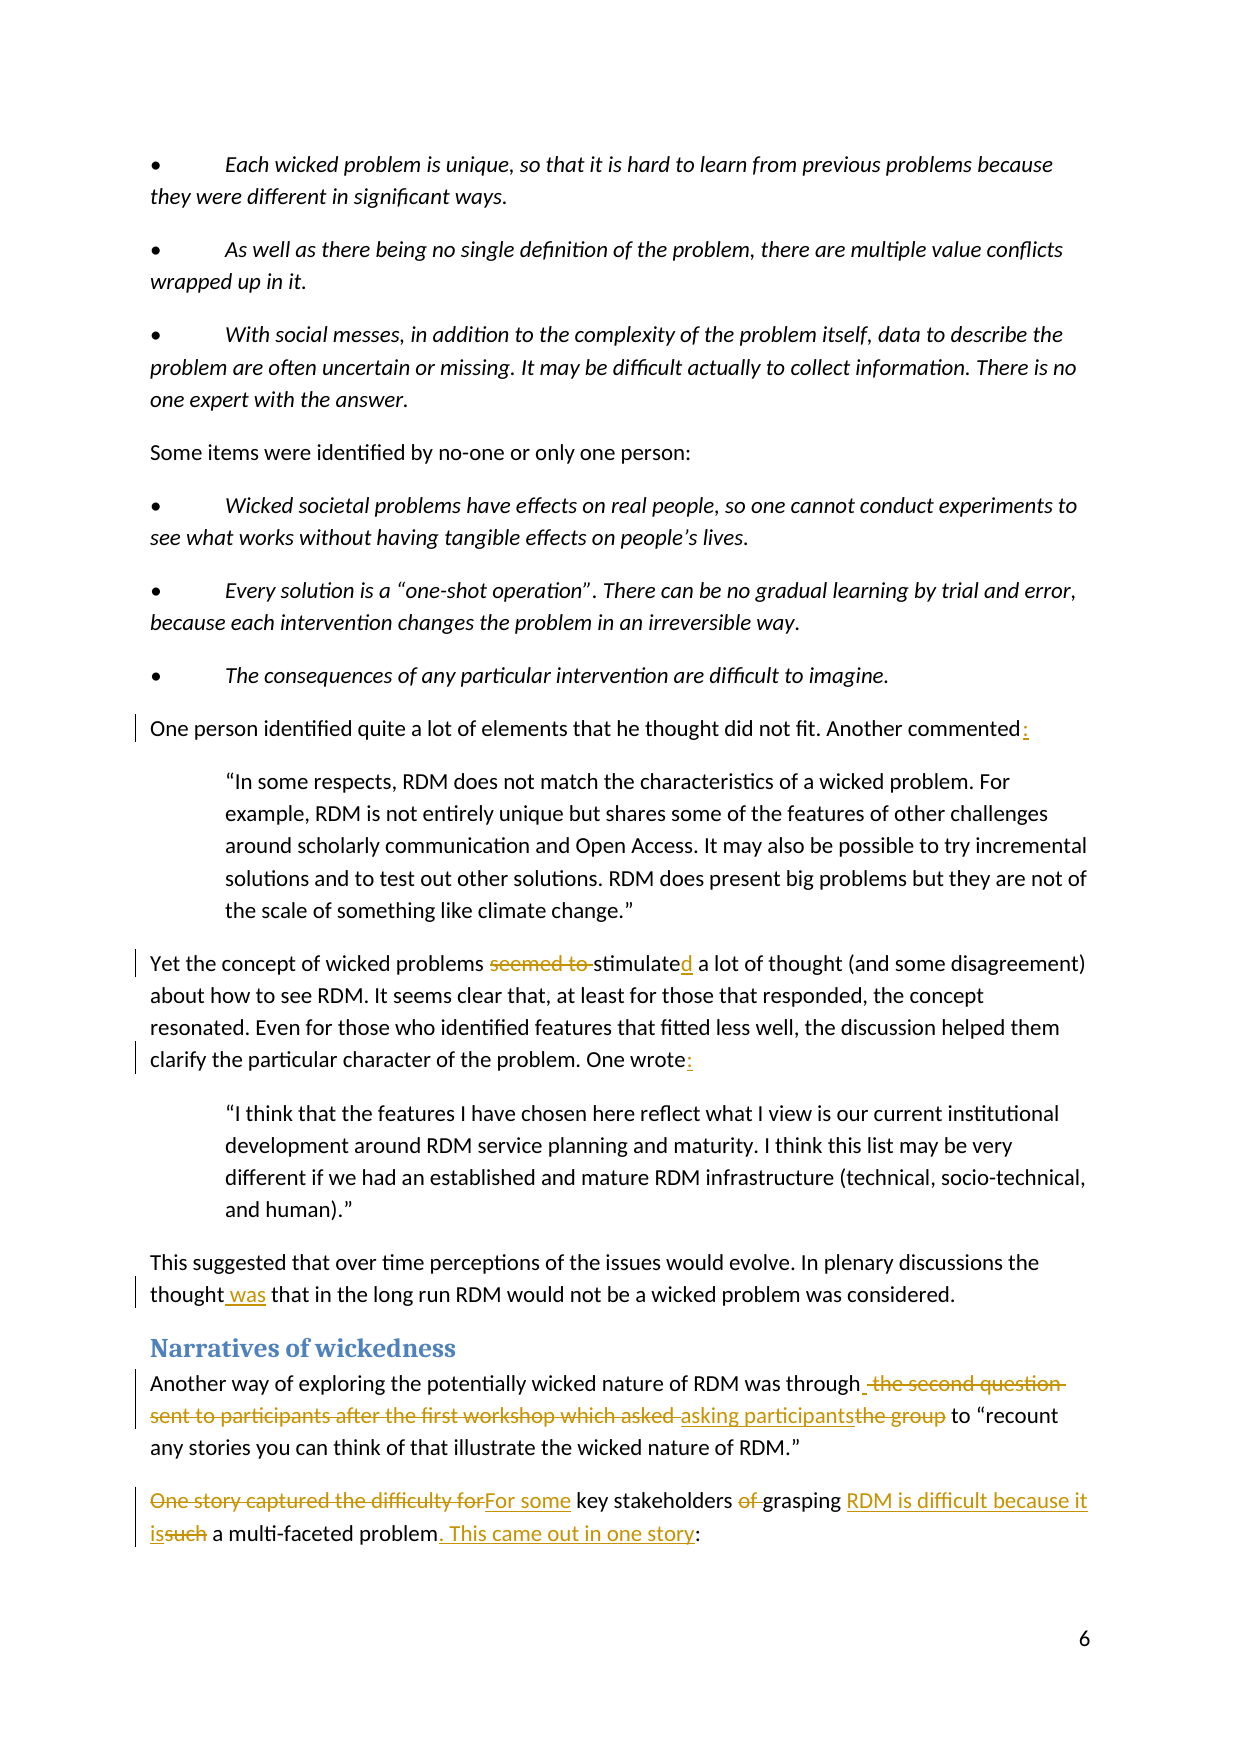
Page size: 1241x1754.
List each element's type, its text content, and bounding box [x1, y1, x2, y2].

text key stakeholders grasping a multi-faceted problem: [150, 1487, 1090, 1547]
text • As well as there being no single definition of the problem, there are multiple value conflicts wrapped up in it. [150, 235, 1090, 295]
text Some items were identified by no-one or only one person: [150, 438, 1090, 466]
text One person identified quite a lot of elements that he thought did not fit. Another commented [150, 714, 1090, 742]
text • The consequences of any particular intervention are difficult to imagine. [150, 661, 1090, 689]
text • Every solution is a “one-shot operation”. There can be no gradual learning by trial and error, because each intervention changes the problem in an irreversible way. [150, 576, 1090, 636]
text “I think that the features I have chosen here reflect what I view is our current institutional development around RDM service planning and maturity. I think this list may be very different if we had an established and mature RDM infrastructure (technical, socio-technical, and human).” [225, 1099, 1090, 1223]
text • Each wicked problem is unique, so that it is hard to learn from previous problems because they were different in significant ways. [150, 150, 1090, 210]
subtitle Narratives of wickedness [150, 1333, 1090, 1364]
text Yet the concept of wicked problems stimulate a lot of thought (and some disagreement) about how to see RDM. It seems clear that, at least for those that responded, the concept resonated. Even for those who identified features that fitted less well, the discussion helped them clarify the particular character of the problem. One wrote [150, 949, 1090, 1074]
text This suggested that over time perceptions of the issues would evolve. In plenary discussions the thought that in the long run RDM would not be a wicked problem was considered. [150, 1248, 1090, 1308]
text • With social messes, in addition to the complexity of the problem itself, data to describe the problem are often uncertain or missing. It may be difficult actually to collect information. There is no one expert with the answer. [150, 320, 1090, 413]
text “In some respects, RDM does not match the characteristics of a wicked problem. For example, RDM is not entirely unique but shares some of the features of other challenges around scholarly communication and Open Access. It may also be possible to try incremental solutions and to test out other solutions. RDM does present big problems but they are not of the scale of something like climate change.” [225, 767, 1090, 924]
text Another way of exploring the potentially wicked nature of RDM was through to “recount any stories you can think of that illustrate the wicked nature of RDM.” [150, 1369, 1090, 1462]
text • Wicked societal problems have effects on real people, so one cannot conduct experiments to see what works without having tangible effects on people’s lives. [150, 491, 1090, 551]
